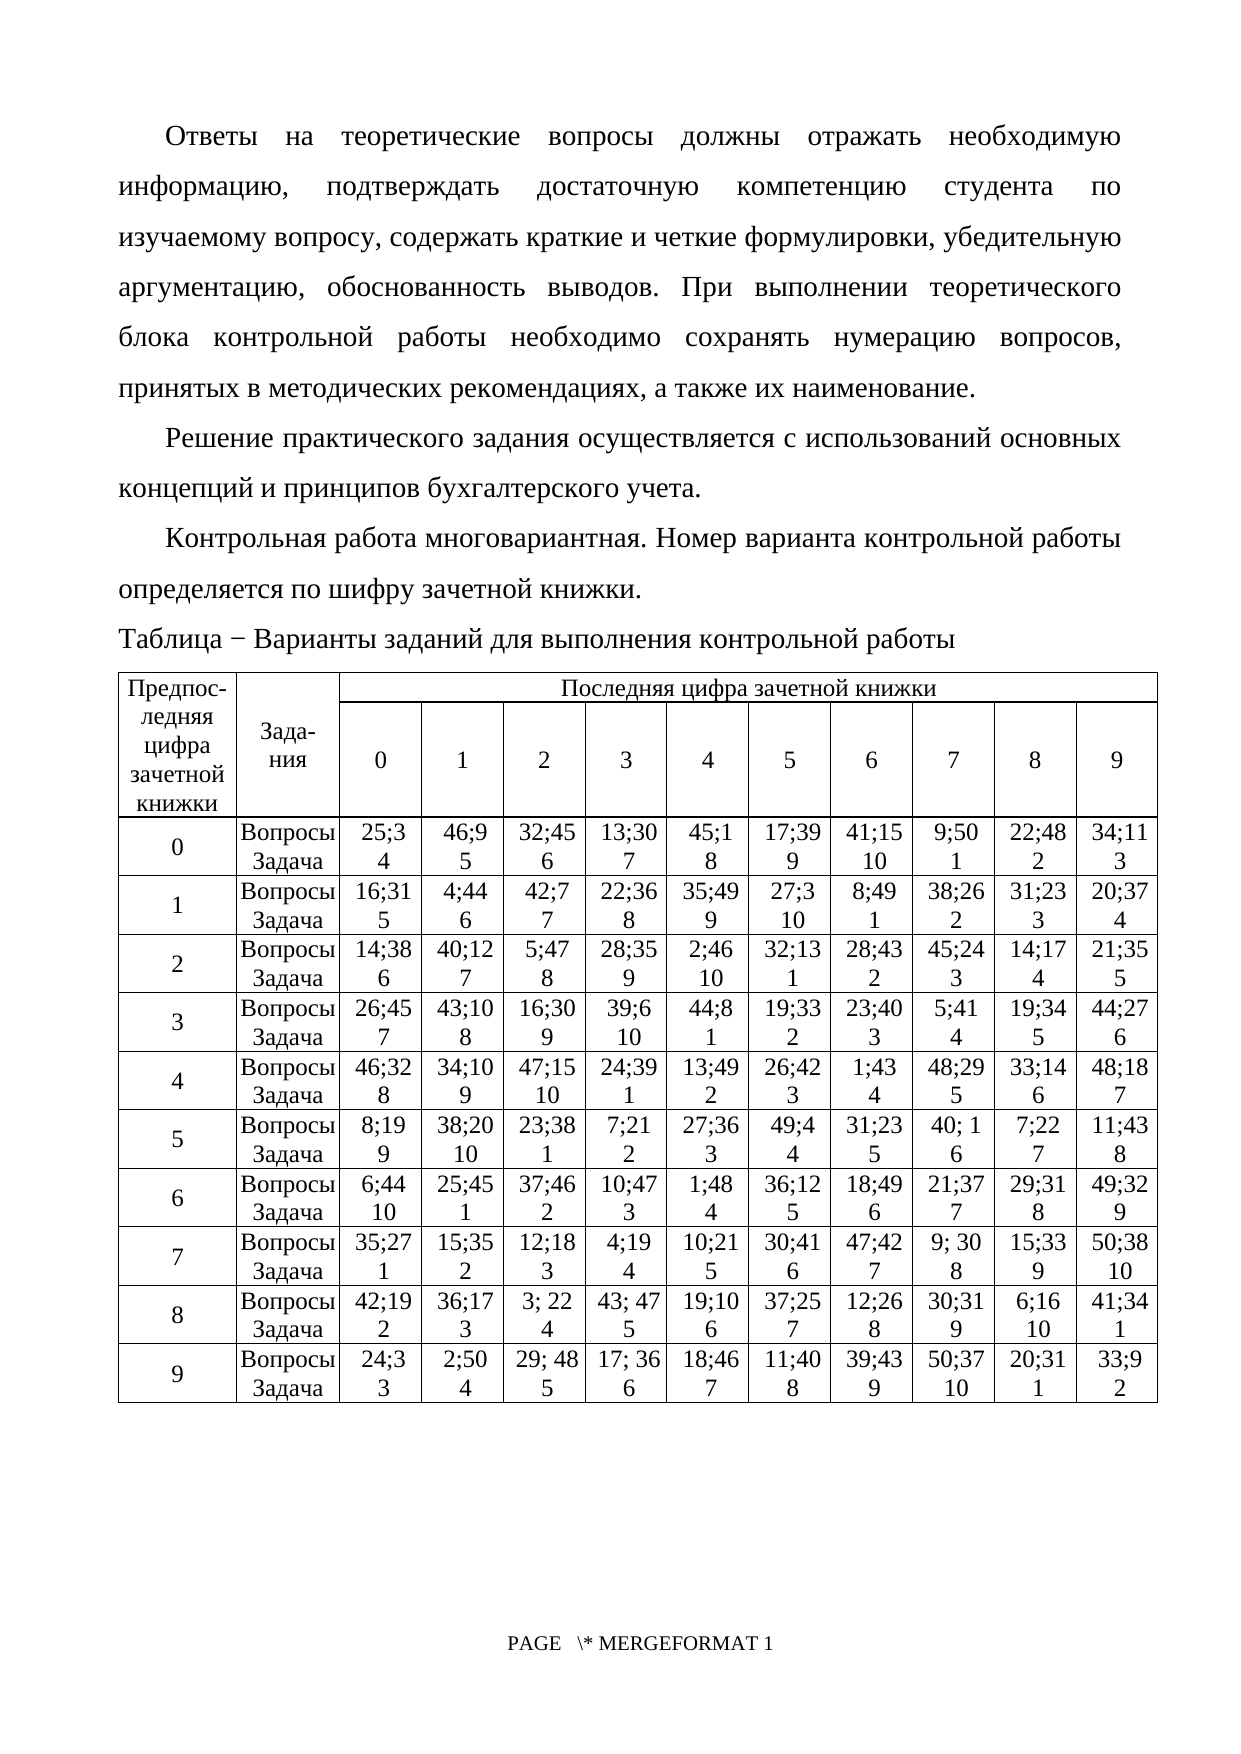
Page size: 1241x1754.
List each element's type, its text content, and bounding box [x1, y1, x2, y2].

table_cell 44;27 6 [1077, 993, 1157, 1051]
table_cell 8;49 1 [831, 876, 912, 933]
table_cell 38;20 10 [422, 1110, 503, 1168]
table_cell 8 [995, 703, 1076, 816]
table_cell Вопросы Задача [237, 1110, 339, 1168]
table_cell 19;33 2 [749, 993, 830, 1051]
table_cell 23;38 1 [504, 1110, 585, 1168]
table_cell 30;31 9 [913, 1286, 994, 1343]
table_cell 32;13 1 [749, 935, 830, 992]
table_cell 28;43 2 [831, 935, 912, 992]
table_cell 38;26 2 [913, 876, 994, 933]
table_cell 2;50 4 [422, 1344, 503, 1402]
table_cell 12;18 3 [504, 1227, 585, 1285]
table_cell 22;36 8 [586, 876, 666, 933]
table_cell 8 [119, 1286, 236, 1343]
table_cell Вопросы Задача [237, 876, 339, 933]
table_cell 21;35 5 [1077, 935, 1157, 992]
table_cell 9 [1077, 703, 1157, 816]
table_cell 41;34 1 [1077, 1286, 1157, 1343]
table_cell 15;35 2 [422, 1227, 503, 1285]
table_cell 13;30 7 [586, 818, 666, 875]
table_cell 40; 1 6 [913, 1110, 994, 1168]
table_cell 25;3 4 [340, 818, 421, 875]
table_cell 27;36 3 [667, 1110, 748, 1168]
table_cell 24;3 3 [340, 1344, 421, 1402]
table_cell 6;44 10 [340, 1169, 421, 1226]
table_cell 17;39 9 [749, 818, 830, 875]
table_cell 18;49 6 [831, 1169, 912, 1226]
table_cell 4;19 4 [586, 1227, 666, 1285]
table_cell 45;1 8 [667, 818, 748, 875]
table_cell 27;3 10 [749, 876, 830, 933]
table_cell 6 [119, 1169, 236, 1226]
text Контрольная работа многовариантная. Номер варианта контрольной работы определяется по шифру зачетной книжки. [118, 521, 1122, 604]
text Решение практического задания осуществляется с использований основных концепций и принципов бухгалтерского учета. [118, 420, 1122, 504]
table_cell 3; 22 4 [504, 1286, 585, 1343]
table_cell Вопросы Задача [237, 993, 339, 1051]
table_cell 50;37 10 [913, 1344, 994, 1402]
table_cell 35;27 1 [340, 1227, 421, 1285]
table_cell 2;46 10 [667, 935, 748, 992]
table_cell 43; 47 5 [586, 1286, 666, 1343]
table_cell 18;46 7 [667, 1344, 748, 1402]
table_cell 42;19 2 [340, 1286, 421, 1343]
table_cell 37;25 7 [749, 1286, 830, 1343]
table_cell 5;41 4 [913, 993, 994, 1051]
table_cell 20;311 [995, 1344, 1076, 1402]
table_cell 17; 36 6 [586, 1344, 666, 1402]
table_cell Вопросы Задача [237, 935, 339, 992]
table_cell 1 [119, 876, 236, 933]
table_cell 48;29 5 [913, 1052, 994, 1109]
table_cell 47;42 7 [831, 1227, 912, 1285]
table_cell 20;37 4 [1077, 876, 1157, 933]
table_cell 3 [119, 993, 236, 1051]
table_cell 34;11 3 [1077, 818, 1157, 875]
table_cell 5 [749, 703, 830, 816]
table_cell 2 [119, 935, 236, 992]
table_cell 47;15 10 [504, 1052, 585, 1109]
table_cell 9;50 1 [913, 818, 994, 875]
text Ответы на теоретические вопросы должны отражать необходимую информацию, подтверждать достаточную компетенцию студента по изучаемому вопросу, содержать краткие и четкие формулировки, убедительную аргументацию, обоснованность выводов. При выполнении теоретического блока контрольной работы необходимо сохранять нумерацию вопросов, принятых в методических рекомендациях, а также их наименование. [118, 118, 1122, 403]
table_cell 33;9 2 [1077, 1344, 1157, 1402]
table_cell 25;45 1 [422, 1169, 503, 1226]
table_cell 36;12 5 [749, 1169, 830, 1226]
table_cell 26;45 7 [340, 993, 421, 1051]
table_cell Вопросы Задача [237, 1344, 339, 1402]
table_cell 8;19 9 [340, 1110, 421, 1168]
table_cell 44;8 1 [667, 993, 748, 1051]
table_cell 35;49 9 [667, 876, 748, 933]
table_cell 1;48 4 [667, 1169, 748, 1226]
table_cell 7;22 7 [995, 1110, 1076, 1168]
table_cell 36;17 3 [422, 1286, 503, 1343]
table_cell 14;17 4 [995, 935, 1076, 992]
table_cell Вопросы Задача [237, 818, 339, 875]
table_cell 43;10 8 [422, 993, 503, 1051]
table_cell 6 [831, 703, 912, 816]
table_cell 5 [119, 1110, 236, 1168]
table_cell 7;21 2 [586, 1110, 666, 1168]
table_cell 28;35 9 [586, 935, 666, 992]
table_cell 37;46 2 [504, 1169, 585, 1226]
table_cell 9; 30 8 [913, 1227, 994, 1285]
table_cell 10;21 5 [667, 1227, 748, 1285]
table_cell 46;9 5 [422, 818, 503, 875]
table_cell 34;10 9 [422, 1052, 503, 1109]
table_cell 12;26 8 [831, 1286, 912, 1343]
table_cell 16;30 9 [504, 993, 585, 1051]
table_cell 23;40 3 [831, 993, 912, 1051]
table_cell 6;16 10 [995, 1286, 1076, 1343]
table_cell 4 [667, 703, 748, 816]
table_cell 16;31 5 [340, 876, 421, 933]
table_cell 0 [340, 703, 421, 816]
table_cell 32;45 6 [504, 818, 585, 875]
table_cell 7 [913, 703, 994, 816]
table_cell 29; 48 5 [504, 1344, 585, 1402]
text Таблица − Варианты заданий для выполнения контрольной работы [118, 621, 1122, 655]
table_cell 14;38 6 [340, 935, 421, 992]
table_cell 49;32 9 [1077, 1169, 1157, 1226]
table_cell 1 [422, 703, 503, 816]
table_cell 30;41 6 [749, 1227, 830, 1285]
table_cell 41;15 10 [831, 818, 912, 875]
table_cell 13;49 2 [667, 1052, 748, 1109]
table_cell 22;48 2 [995, 818, 1076, 875]
table_cell 19;10 6 [667, 1286, 748, 1343]
table_header Предпос-ледняя цифра зачетной книжки [119, 673, 236, 816]
table_cell 33;14 6 [995, 1052, 1076, 1109]
table_cell 29;31 8 [995, 1169, 1076, 1226]
table_cell 1;43 4 [831, 1052, 912, 1109]
table_cell 50;38 10 [1077, 1227, 1157, 1285]
table_cell 46;32 8 [340, 1052, 421, 1109]
table_cell 7 [119, 1227, 236, 1285]
table_cell Вопросы Задача [237, 1227, 339, 1285]
table_cell 26;42 3 [749, 1052, 830, 1109]
table_cell 48;18 7 [1077, 1052, 1157, 1109]
table_cell Вопросы Задача [237, 1052, 339, 1109]
table_header Последняя цифра зачетной книжки [340, 673, 1157, 701]
table_cell 24;39 1 [586, 1052, 666, 1109]
table_cell 10;47 3 [586, 1169, 666, 1226]
table_cell 3 [586, 703, 666, 816]
table_cell 11;43 8 [1077, 1110, 1157, 1168]
table_cell Вопросы Задача [237, 1286, 339, 1343]
table_cell 19;34 5 [995, 993, 1076, 1051]
table_cell 21;37 7 [913, 1169, 994, 1226]
table_cell 15;33 9 [995, 1227, 1076, 1285]
table_header Зада-ния [237, 673, 339, 816]
table_cell 31;23 5 [831, 1110, 912, 1168]
table_cell 4;44 6 [422, 876, 503, 933]
table_cell Вопросы Задача [237, 1169, 339, 1226]
table_cell 39;43 9 [831, 1344, 912, 1402]
table_cell 31;23 3 [995, 876, 1076, 933]
table_cell 9 [119, 1344, 236, 1402]
table_cell 4 [119, 1052, 236, 1109]
table_cell 49;4 4 [749, 1110, 830, 1168]
table_cell 40;12 7 [422, 935, 503, 992]
table_cell 2 [504, 703, 585, 816]
table_cell 0 [119, 818, 236, 875]
table_cell 45;24 3 [913, 935, 994, 992]
table_cell 39;6 10 [586, 993, 666, 1051]
table_cell 5;47 8 [504, 935, 585, 992]
table_cell 42;7 7 [504, 876, 585, 933]
table_cell 11;40 8 [749, 1344, 830, 1402]
